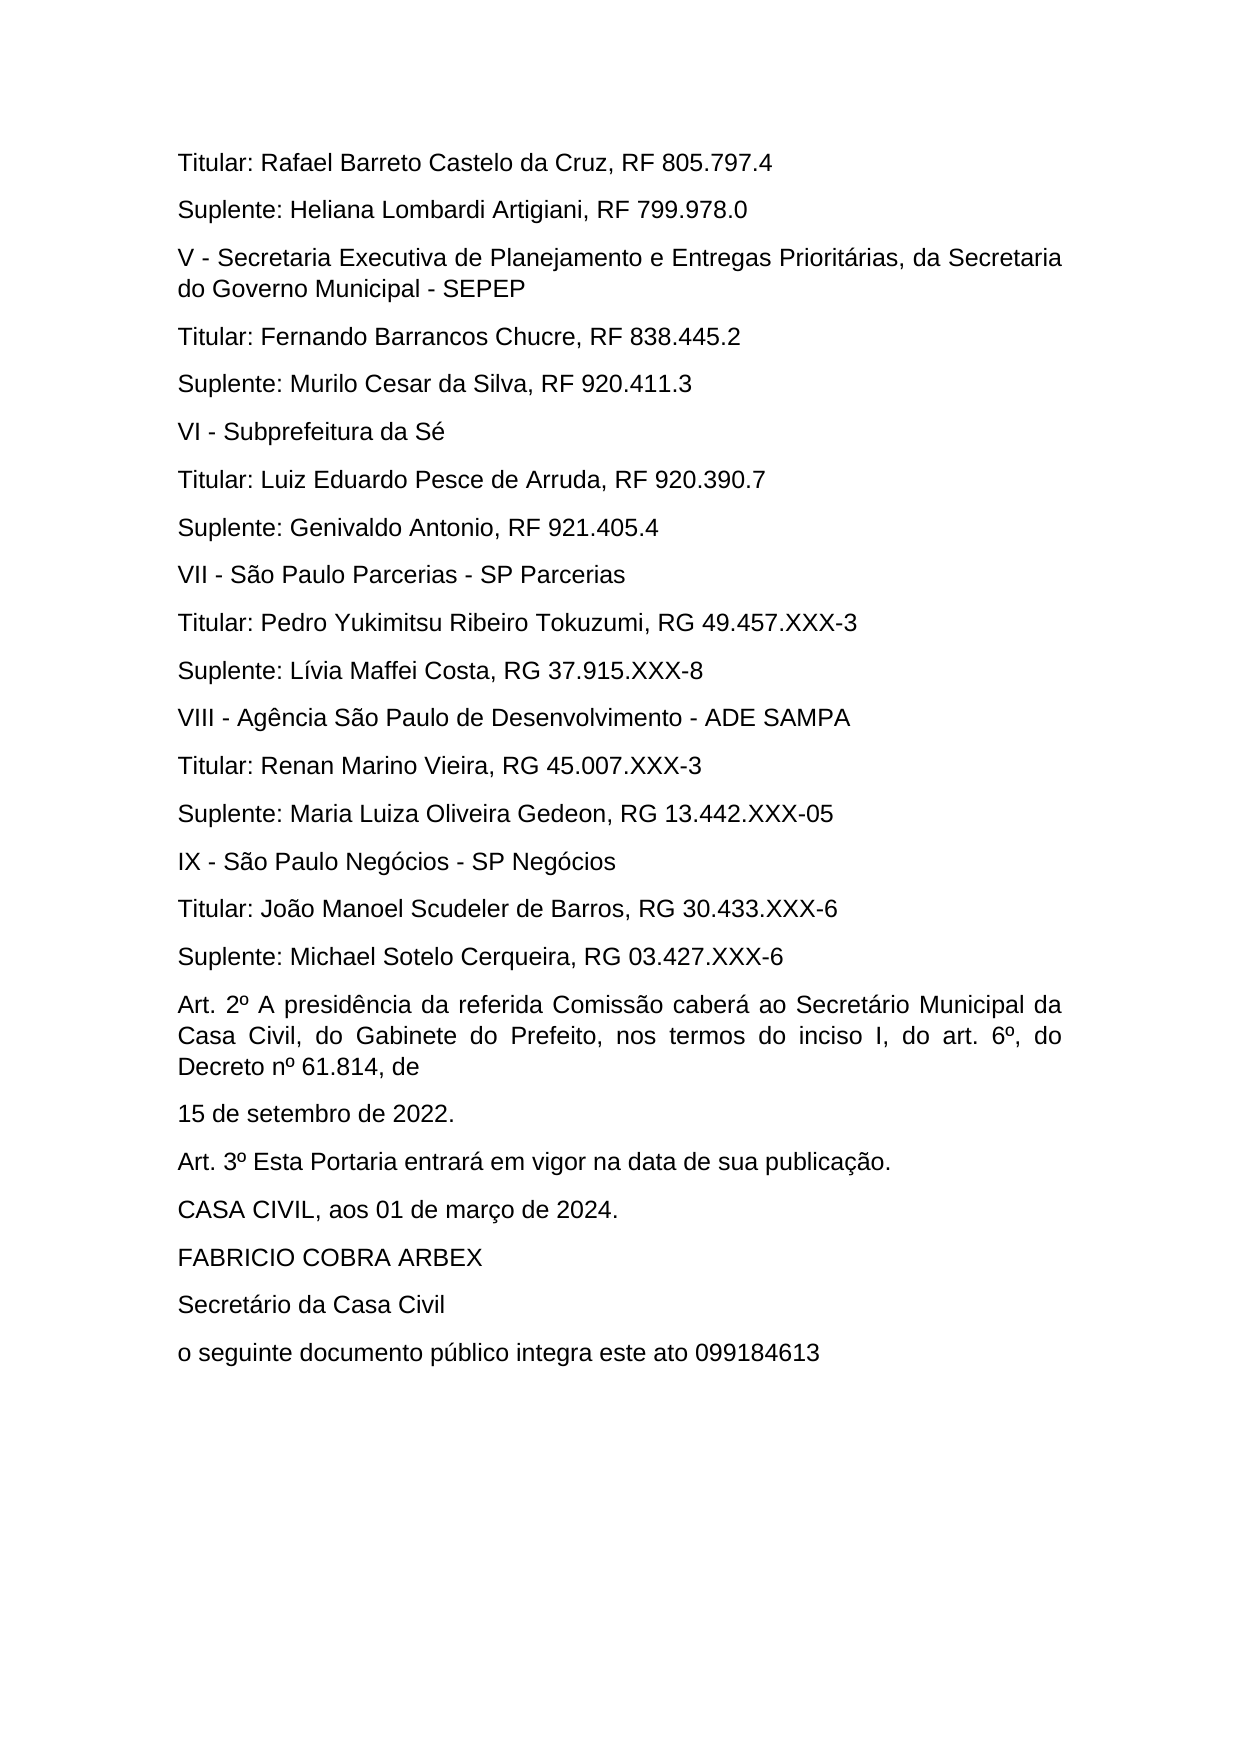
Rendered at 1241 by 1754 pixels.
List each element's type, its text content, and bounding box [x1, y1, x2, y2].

text Suplente: Genivaldo Antonio, RF 921.405.4 [177, 513, 1063, 541]
text Titular: Pedro Yukimitsu Ribeiro Tokuzumi, RG 49.457.XXX-3 [177, 608, 1063, 637]
text Titular: Renan Marino Vieira, RG 45.007.XXX-3 [177, 751, 1063, 780]
text Titular: Luiz Eduardo Pesce de Arruda, RF 920.390.7 [177, 465, 1063, 494]
text Art. 2º A presidência da referida Comissão caberá ao Secretário Municipal da Casa Civil, do Gabinete do Prefeito, nos termos do inciso I, do art. 6º, do Decreto nº 61.814, de [177, 990, 1063, 1081]
text Suplente: Lívia Maffei Costa, RG 37.915.XXX-8 [177, 656, 1063, 684]
text IX - São Paulo Negócios - SP Negócios [177, 847, 1063, 875]
text Titular: Fernando Barrancos Chucre, RF 838.445.2 [177, 322, 1063, 351]
text Titular: João Manoel Scudeler de Barros, RG 30.433.XXX-6 [177, 894, 1063, 923]
text o seguinte documento público integra este ato 099184613 [177, 1338, 1063, 1397]
text Suplente: Heliana Lombardi Artigiani, RF 799.978.0 [177, 195, 1063, 224]
text VI - Subprefeitura da Sé [177, 417, 1063, 446]
text 15 de setembro de 2022. [177, 1099, 1063, 1128]
text VII - São Paulo Parcerias - SP Parcerias [177, 560, 1063, 589]
text CASA CIVIL, aos 01 de março de 2024. [177, 1195, 1063, 1224]
text FABRICIO COBRA ARBEX [177, 1243, 1063, 1271]
text Art. 3º Esta Portaria entrará em vigor na data de sua publicação. [177, 1147, 1063, 1176]
text V - Secretaria Executiva de Planejamento e Entregas Prioritárias, da Secretaria do Governo Municipal - SEPEP [177, 243, 1063, 303]
text Secretário da Casa Civil [177, 1290, 1063, 1319]
text Suplente: Murilo Cesar da Silva, RF 920.411.3 [177, 369, 1063, 398]
text Titular: Rafael Barreto Castelo da Cruz, RF 805.797.4 [177, 148, 1063, 176]
text VIII - Agência São Paulo de Desenvolvimento - ADE SAMPA [177, 703, 1063, 732]
text Suplente: Michael Sotelo Cerqueira, RG 03.427.XXX-6 [177, 942, 1063, 971]
text Suplente: Maria Luiza Oliveira Gedeon, RG 13.442.XXX-05 [177, 799, 1063, 828]
